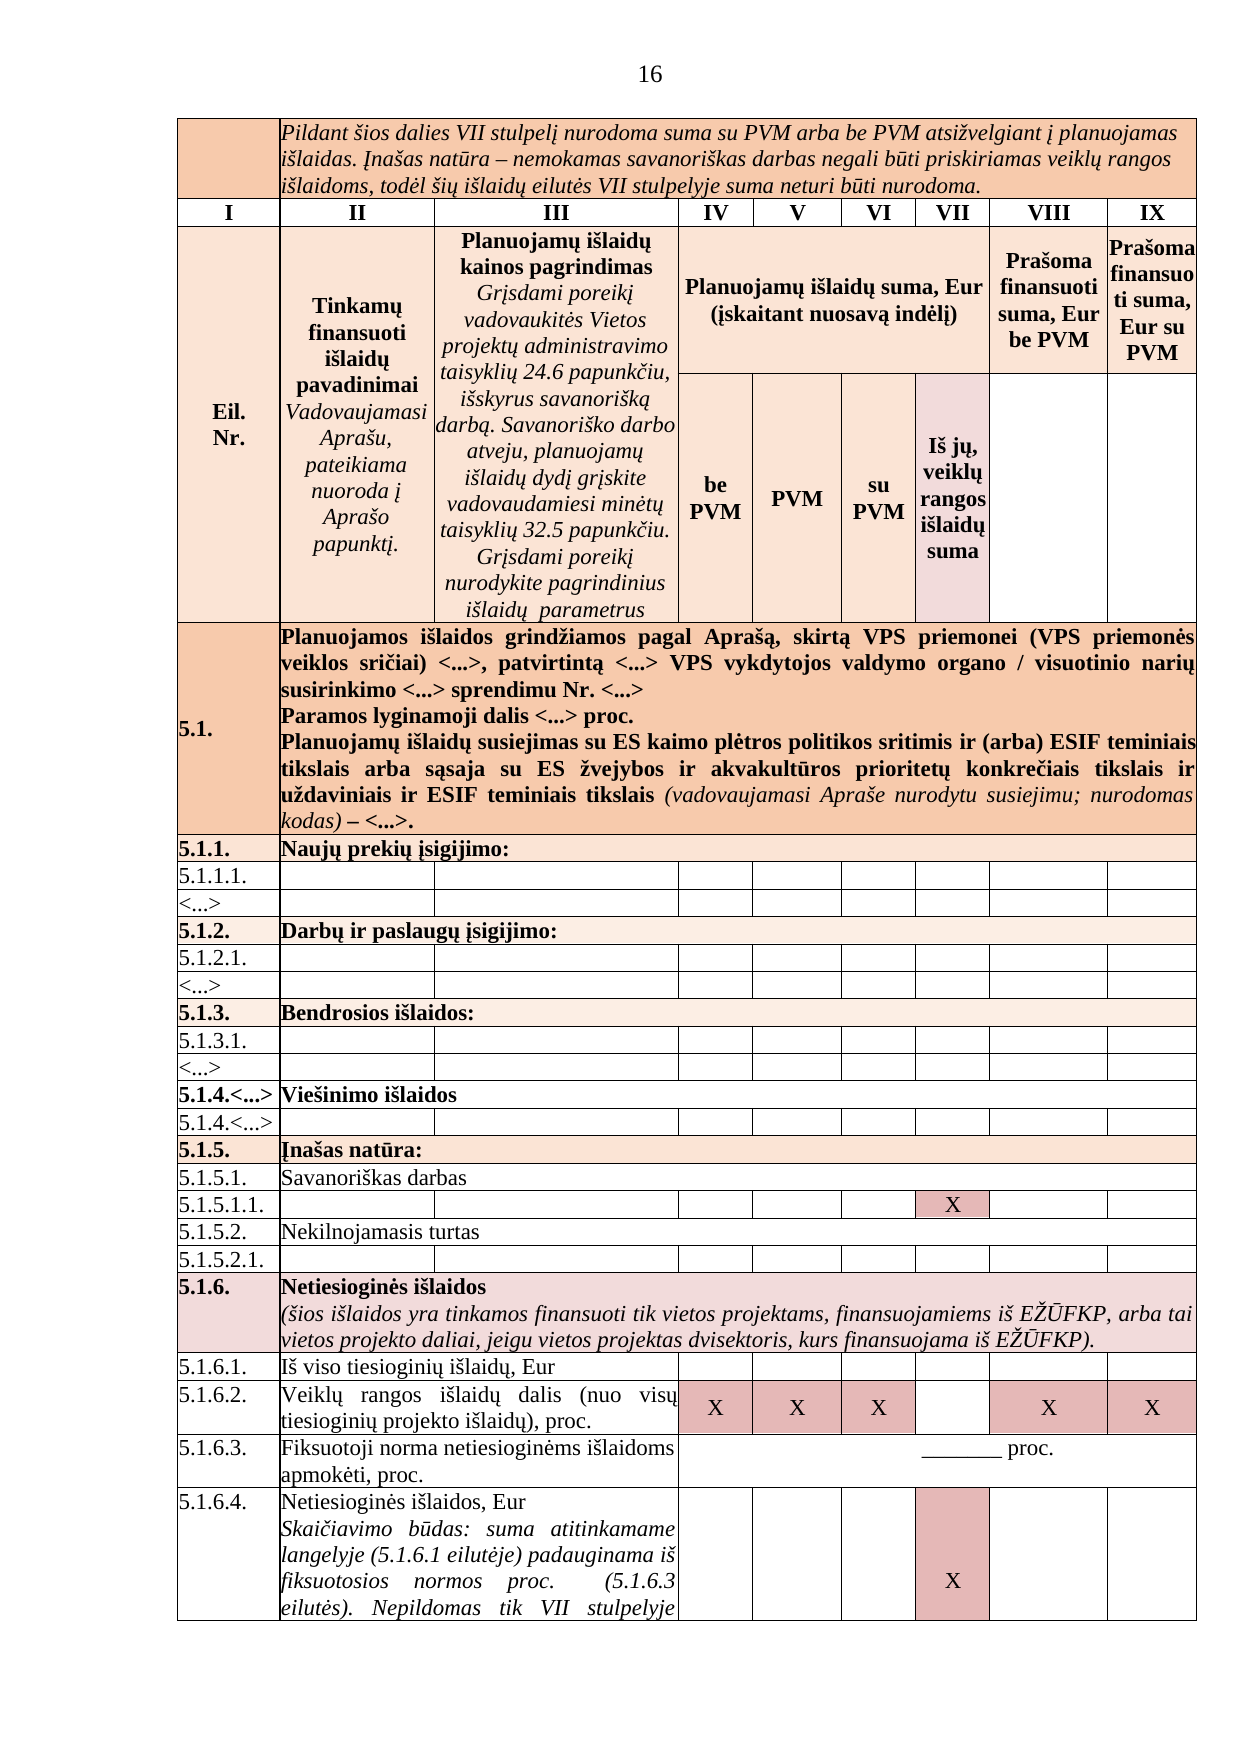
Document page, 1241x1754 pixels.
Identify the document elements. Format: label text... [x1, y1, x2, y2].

table_cell X [842, 1381, 915, 1433]
table_cell 5.1.5. [178, 1136, 279, 1163]
table_cell [990, 1054, 1107, 1080]
table_cell [753, 1246, 841, 1272]
table_cell Prašoma finansuoti suma, Eur su PVM [1108, 227, 1196, 373]
table_cell Iš viso tiesioginių išlaidų, Eur [281, 1353, 678, 1380]
table_cell [679, 945, 752, 971]
table_cell [281, 972, 434, 998]
table_cell PVM [753, 374, 841, 622]
table_cell [753, 972, 841, 998]
table_cell VIII [990, 199, 1107, 226]
table_cell Tinkamų finansuoti išlaidų pavadinimai Vadovaujamasi Aprašu, pateikiama nuoroda į Aprašo papunktį. [281, 227, 434, 622]
table_cell 5.1.5.2.1. [178, 1246, 279, 1272]
table_cell VII [916, 199, 989, 226]
table_cell _______ proc. [679, 1435, 1196, 1487]
table_cell Fiksuotoji norma netiesioginėms išlaidoms apmokėti, proc. [281, 1435, 678, 1487]
table_cell [842, 890, 915, 916]
table_cell Planuojamų išlaidų suma, Eur (įskaitant nuosavą indėlį) [679, 227, 989, 373]
table_cell [916, 945, 989, 971]
table_cell 5.1.2. [178, 917, 279, 943]
table_cell 5.1. [178, 623, 279, 834]
table_cell [1108, 1246, 1196, 1272]
table_cell [990, 862, 1107, 889]
table_cell Naujų prekių įsigijimo: [281, 835, 1196, 861]
table_cell 5.1.3.1. [178, 1027, 279, 1053]
table_cell [435, 945, 678, 971]
table_cell Įnašas natūra: [281, 1136, 1196, 1163]
table_cell [679, 1054, 752, 1080]
table_cell Nekilnojamasis turtas [281, 1219, 1196, 1245]
table_cell [990, 1488, 1107, 1620]
table_cell [281, 1027, 434, 1053]
table_cell Savanoriškas darbas [281, 1164, 1196, 1190]
table_cell [281, 862, 434, 889]
table_cell Viešinimo išlaidos [281, 1081, 1196, 1108]
table_cell [753, 1353, 841, 1380]
table_cell [842, 1191, 915, 1217]
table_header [281, 119, 1196, 198]
table_cell [1108, 1191, 1196, 1217]
table_cell [1108, 945, 1196, 971]
table_cell III [435, 199, 678, 226]
table_cell [281, 890, 434, 916]
table_cell [1108, 972, 1196, 998]
table_cell 5.1.5.2. [178, 1219, 279, 1245]
table_cell [753, 1191, 841, 1217]
table_cell [753, 1488, 841, 1620]
table_cell [842, 1246, 915, 1272]
table_cell X [916, 1488, 989, 1620]
table_cell Darbų ir paslaugų įsigijimo: [281, 917, 1196, 943]
table_cell VI [842, 199, 915, 226]
table_cell X [916, 1191, 989, 1217]
table_cell [679, 972, 752, 998]
table_cell <...> [178, 1054, 279, 1080]
table_cell V [754, 199, 841, 226]
table_cell [990, 374, 1107, 622]
table_cell [1108, 1109, 1196, 1135]
table_header 5. [178, 119, 279, 198]
table_cell [916, 972, 989, 998]
table_cell [679, 1246, 752, 1272]
table_cell [753, 945, 841, 971]
table_cell [916, 1054, 989, 1080]
table_cell I [178, 199, 279, 226]
table_cell [916, 1027, 989, 1053]
table_cell [435, 890, 678, 916]
table_cell [753, 1027, 841, 1053]
table_cell [842, 1109, 915, 1135]
table_cell [842, 1027, 915, 1053]
table_cell [1108, 890, 1196, 916]
table_cell [1108, 1027, 1196, 1053]
table_cell 5.1.6.2. [178, 1381, 279, 1433]
table_cell [990, 1246, 1107, 1272]
table_cell X [753, 1381, 841, 1433]
table_cell [281, 1191, 434, 1217]
table_cell [990, 1109, 1107, 1135]
table_cell 5.1.4.<...> [178, 1081, 279, 1108]
table_cell [435, 1246, 678, 1272]
table_cell [679, 1488, 752, 1620]
table_cell [990, 890, 1107, 916]
table_cell [842, 1488, 915, 1620]
table_cell [1108, 374, 1196, 622]
table_cell [916, 862, 989, 889]
table_cell [842, 972, 915, 998]
table_cell [916, 1353, 989, 1380]
table_cell [435, 862, 678, 889]
table_cell [435, 1054, 678, 1080]
table_cell [281, 1246, 434, 1272]
table_cell [916, 890, 989, 916]
table_cell [435, 972, 678, 998]
table_cell 5.1.5.1. [178, 1164, 279, 1190]
table_cell 5.1.6. [178, 1273, 279, 1352]
table_cell Netiesioginės išlaidos (šios išlaidos yra tinkamos finansuoti tik vietos projektams, finansuojamiems iš EŽŪFKP, arba tai vietos projekto daliai, jeigu vietos projektas dvisektoris, kurs finansuojama iš EŽŪFKP). [281, 1273, 1196, 1352]
table_cell [990, 1191, 1107, 1217]
table_cell [281, 1054, 434, 1080]
table_cell 5.1.4.<...> [178, 1109, 279, 1135]
table_cell [679, 1109, 752, 1135]
table_cell [281, 945, 434, 971]
table_cell IX [1108, 199, 1196, 226]
table_cell 5.1.2.1. [178, 945, 279, 971]
table_cell [990, 1353, 1107, 1380]
table_cell Planuojamos išlaidos grindžiamos pagal Aprašą, skirtą VPS priemonei (VPS priemonės veiklos sričiai) <...>, patvirtintą <...> VPS vykdytojos valdymo organo / visuotinio narių susirinkimo <...> sprendimu Nr. <...> Paramos lyginamoji dalis <...> proc. Planuojamų išlaidų susiejimas su ES kaimo plėtros politikos sritimis ir (arba) ESIF teminiais tikslais arba sąsaja su ES žvejybos ir akvakultūros prioritetų konkrečiais tikslais ir uždaviniais ir ESIF teminiais tikslais (vadovaujamasi Apraše nurodytu susiejimu; nurodomas kodas) – <...>. [281, 623, 1196, 834]
table_cell [916, 1109, 989, 1135]
table_cell [916, 1381, 989, 1433]
table_cell [753, 1054, 841, 1080]
table_cell 5.1.1. [178, 835, 279, 861]
table_cell be PVM [679, 374, 752, 622]
table_cell [435, 1027, 678, 1053]
table_cell [1108, 1054, 1196, 1080]
table_cell [1108, 1488, 1196, 1620]
table_cell su PVM [842, 374, 915, 622]
table_cell [842, 945, 915, 971]
table_cell [990, 945, 1107, 971]
table_cell Bendrosios išlaidos: [281, 999, 1196, 1026]
table_cell <...> [178, 890, 279, 916]
table_cell [753, 862, 841, 889]
table_cell 5.1.3. [178, 999, 279, 1026]
table_cell X [679, 1381, 752, 1433]
table_cell [916, 1246, 989, 1272]
table_cell 5.1.6.1. [178, 1353, 279, 1380]
table_cell [679, 1353, 752, 1380]
table_cell X [1108, 1381, 1196, 1433]
table_cell [842, 1353, 915, 1380]
table_cell Eil. Nr. [178, 227, 279, 622]
table_cell X [990, 1381, 1107, 1433]
table_cell [1108, 1353, 1196, 1380]
table_cell [679, 862, 752, 889]
table_cell [990, 972, 1107, 998]
table_cell IV [679, 199, 753, 226]
table_cell [679, 890, 752, 916]
table_cell Planuojamų išlaidų kainos pagrindimas Grįsdami poreikį vadovaukitės Vietos projektų administravimo taisyklių 24.6 papunkčiu, išskyrus savanorišką darbą. Savanoriško darbo atveju, planuojamų išlaidų dydį grįskite vadovaudamiesi minėtų taisyklių 32.5 papunkčiu. Grįsdami poreikį nurodykite pagrindinius išlaidų parametrus [435, 227, 678, 622]
table_cell [842, 1054, 915, 1080]
table_cell [990, 1027, 1107, 1053]
table_cell [842, 862, 915, 889]
table_cell [753, 1109, 841, 1135]
table_cell [435, 1109, 678, 1135]
table_cell <...> [178, 972, 279, 998]
table_cell [281, 1109, 434, 1135]
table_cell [281, 1488, 678, 1620]
table_cell 5.1.1.1. [178, 862, 279, 889]
table_cell [753, 890, 841, 916]
table_cell Veiklų rangos išlaidų dalis (nuo visų tiesioginių projekto išlaidų), proc. [281, 1381, 678, 1433]
table_cell 5.1.6.4. [178, 1488, 279, 1620]
table_cell [679, 1191, 752, 1217]
table_cell [435, 1191, 678, 1217]
table_cell II [281, 199, 434, 226]
table_cell 5.1.6.3. [178, 1435, 279, 1487]
table_cell Prašoma finansuoti suma, Eur be PVM [990, 227, 1107, 373]
table_cell [679, 1027, 752, 1053]
table_cell Iš jų, veiklų rangos išlaidų suma [916, 374, 989, 622]
table_cell [1108, 862, 1196, 889]
table_cell 5.1.5.1.1. [178, 1191, 279, 1217]
